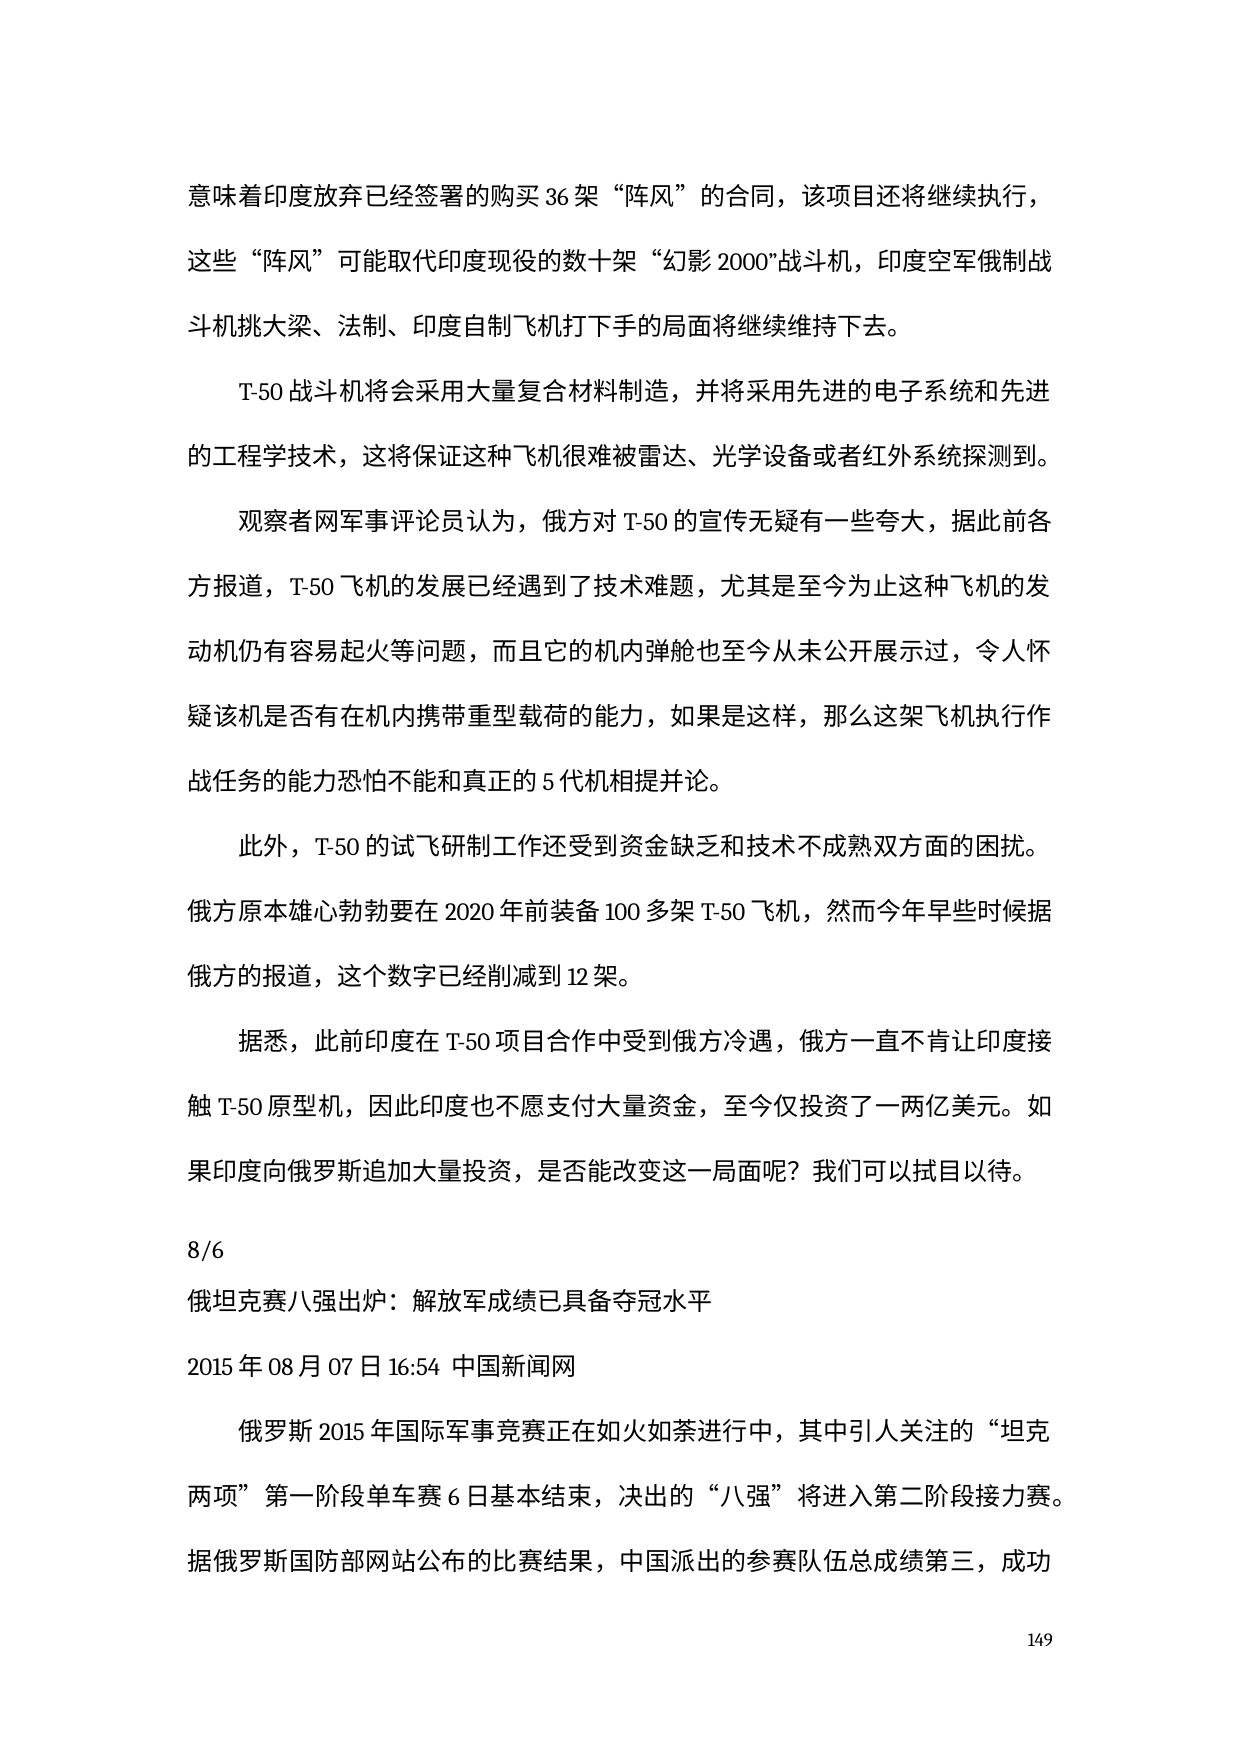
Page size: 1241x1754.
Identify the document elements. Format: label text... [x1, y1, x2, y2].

text 据悉，此前印度在T-50项目合作中受到俄方冷遇，俄方一直不肯让印度接触T-50原型机，因此印度也不愿支付大量资金，至今仅投资了一两亿美元。如果印度向俄罗斯追加大量投资，是否能改变这一局面呢？我们可以拭目以待。 [187, 1007, 1053, 1202]
text 此外，T-50的试飞研制工作还受到资金缺乏和技术不成熟双方面的困扰。俄方原本雄心勃勃要在2020年前装备100多架T-50飞机，然而今年早些时候据俄方的报道，这个数字已经削减到12架。 [187, 812, 1053, 1007]
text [187, 1397, 1053, 1592]
text 2015年08月07日 16:54 中国新闻网 [187, 1332, 1053, 1397]
text 8/6 [187, 1234, 1053, 1267]
text 观察者网军事评论员认为，俄方对T-50的宣传无疑有一些夸大，据此前各方报道，T-50飞机的发展已经遇到了技术难题，尤其是至今为止这种飞机的发动机仍有容易起火等问题，而且它的机内弹舱也至今从未公开展示过，令人怀疑该机是否有在机内携带重型载荷的能力，如果是这样，那么这架飞机执行作战任务的能力恐怕不能和真正的5代机相提并论。 [187, 487, 1053, 812]
text T-50战斗机将会采用大量复合材料制造，并将采用先进的电子系统和先进的工程学技术，这将保证这种飞机很难被雷达、光学设备或者红外系统探测到。 [187, 357, 1053, 487]
text 俄坦克赛八强出炉：解放军成绩已具备夺冠水平 [187, 1267, 1053, 1332]
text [187, 162, 1053, 357]
